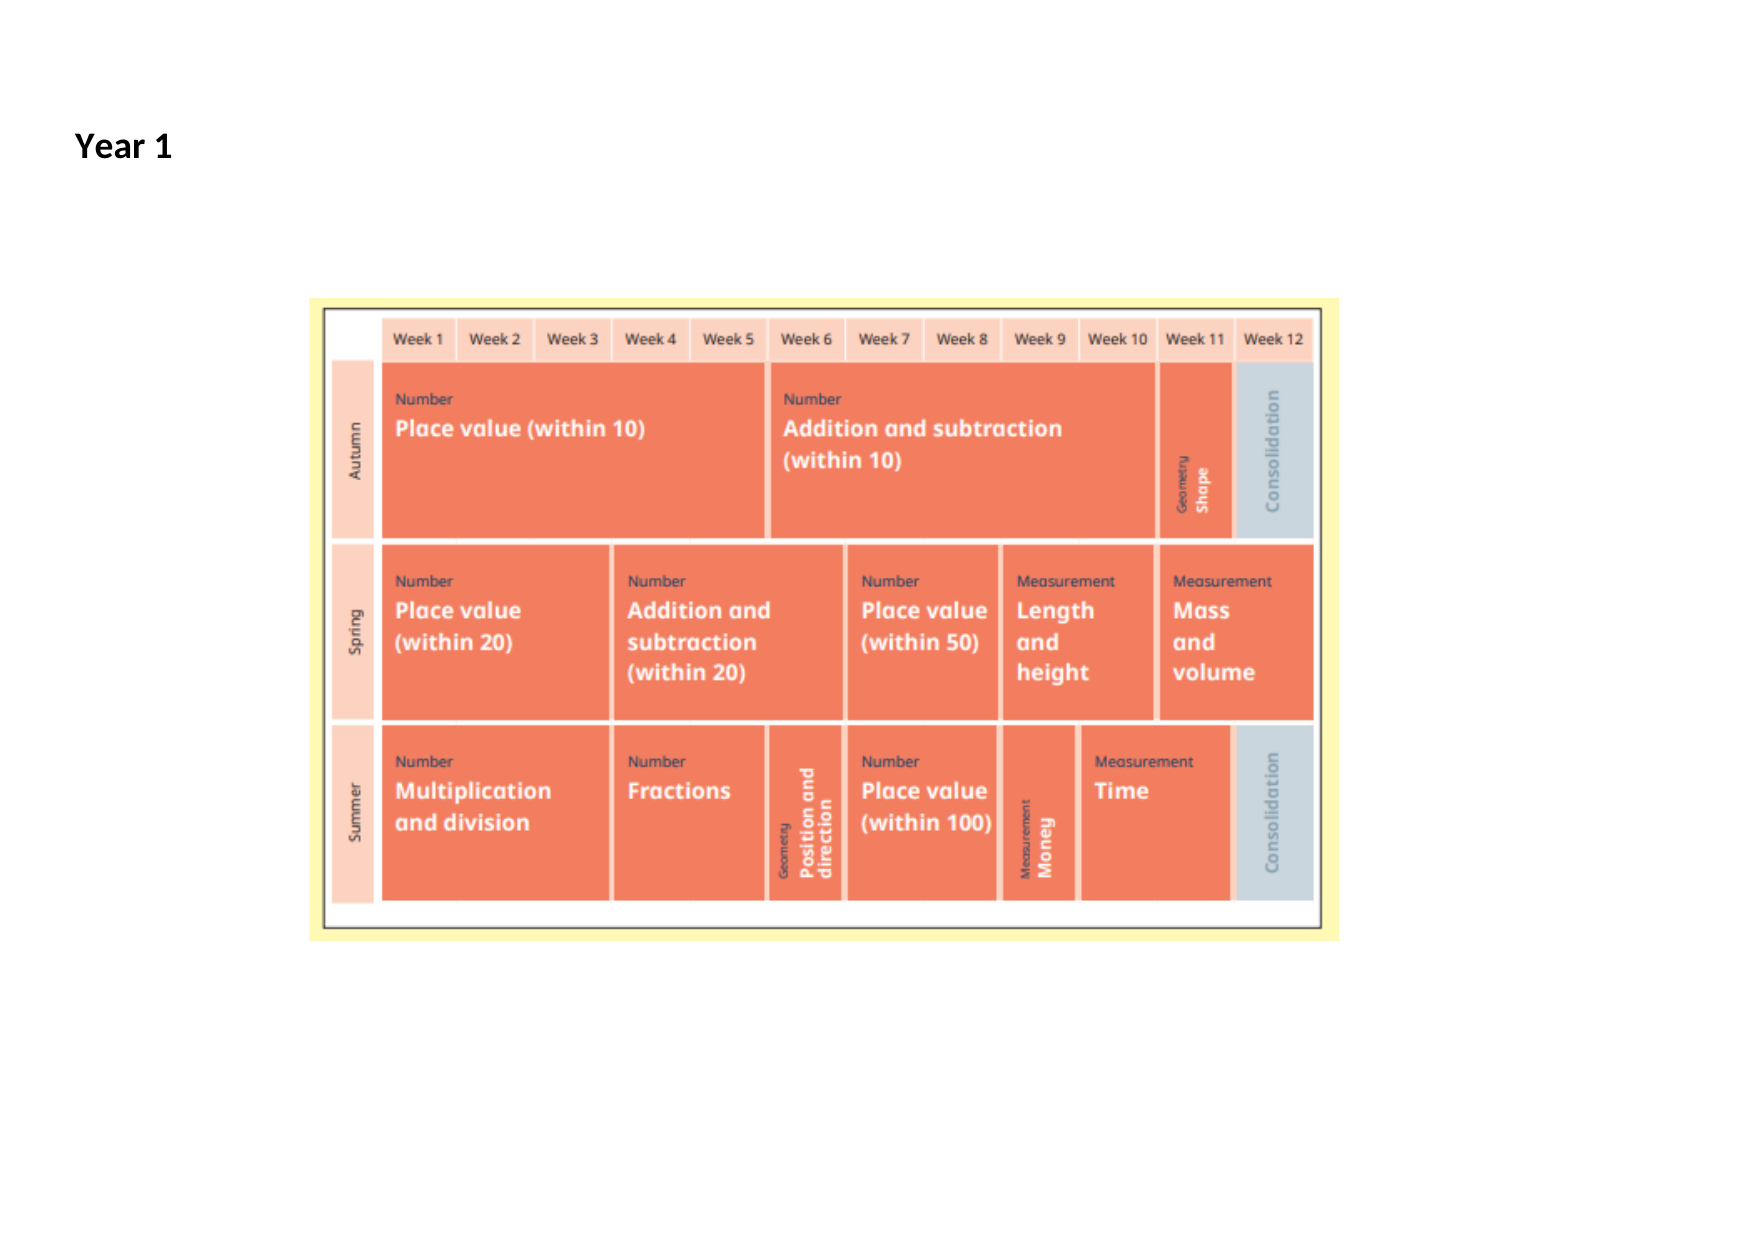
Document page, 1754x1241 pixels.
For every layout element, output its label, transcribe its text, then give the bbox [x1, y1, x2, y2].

text Year 1 [75, 122, 1679, 168]
picture [309, 298, 1339, 941]
